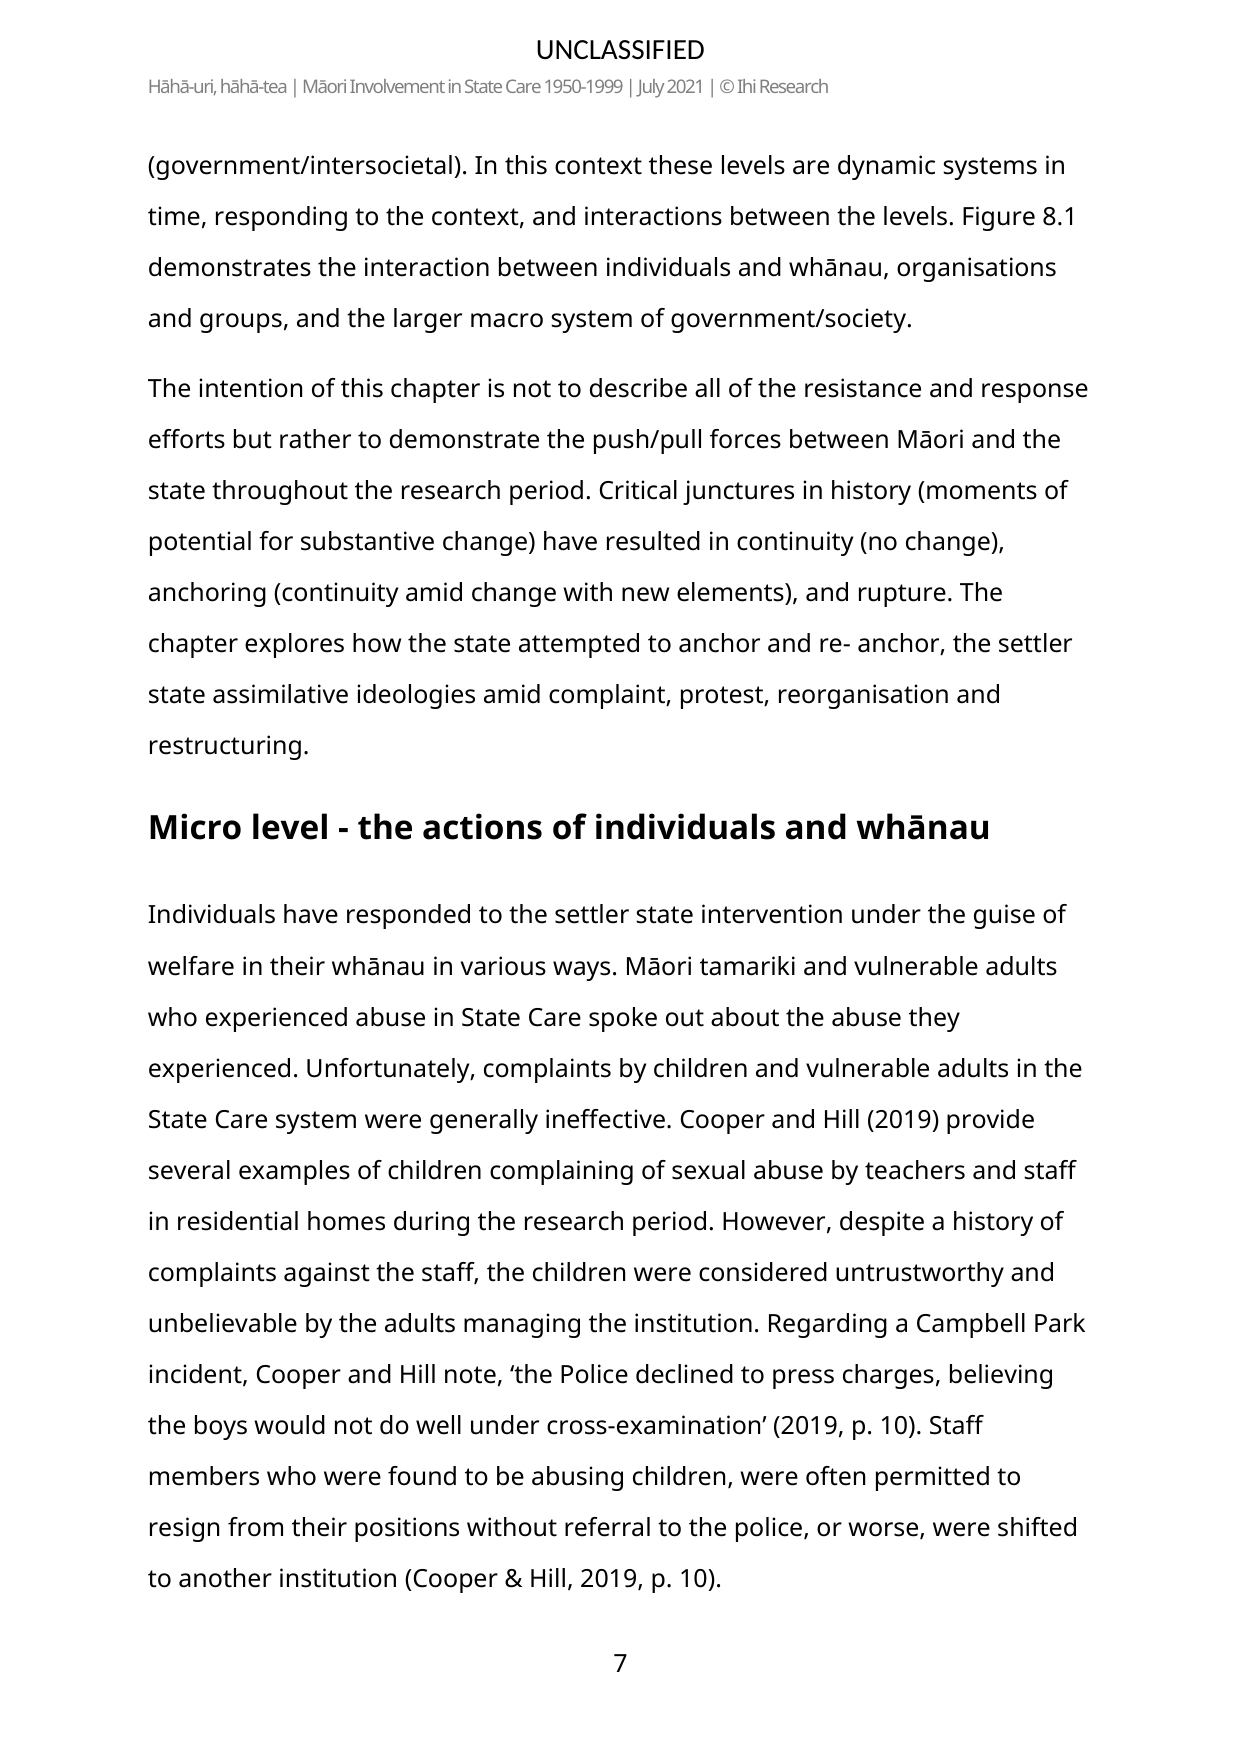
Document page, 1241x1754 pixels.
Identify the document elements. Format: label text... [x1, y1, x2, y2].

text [148, 148, 1092, 335]
text Individuals have responded to the settler state intervention under the guise of welfare in their whānau in various ways. Māori tamariki and vulnerable adults who experienced abuse in State Care spoke out about the abuse they experienced. Unfortunately, complaints by children and vulnerable adults in the State Care system were generally ineffective. Cooper and Hill (2019) provide several examples of children complaining of sexual abuse by teachers and staff in residential homes during the research period. However, despite a history of complaints against the staff, the children were considered untrustworthy and unbelievable by the adults managing the institution. Regarding a Campbell Park incident, Cooper and Hill note, ‘the Police declined to press charges, believing the boys would not do well under cross-examination’ (2019, p. 10). Staff members who were found to be abusing children, were often permitted to resign from their positions without referral to the police, or worse, were shifted to another institution (Cooper & Hill, 2019, p. 10). [148, 897, 1092, 1595]
text The intention of this chapter is not to describe all of the resistance and response efforts but rather to demonstrate the push/pull forces between Māori and the state throughout the research period. Critical junctures in history (moments of potential for substantive change) have resulted in continuity (no change), anchoring (continuity amid change with new elements), and rupture. The chapter explores how the state attempted to anchor and re- anchor, the settler state assimilative ideologies amid complaint, protest, reorganisation and restructuring. [148, 371, 1092, 762]
subtitle Micro level - the actions of individuals and whānau [148, 804, 1092, 849]
